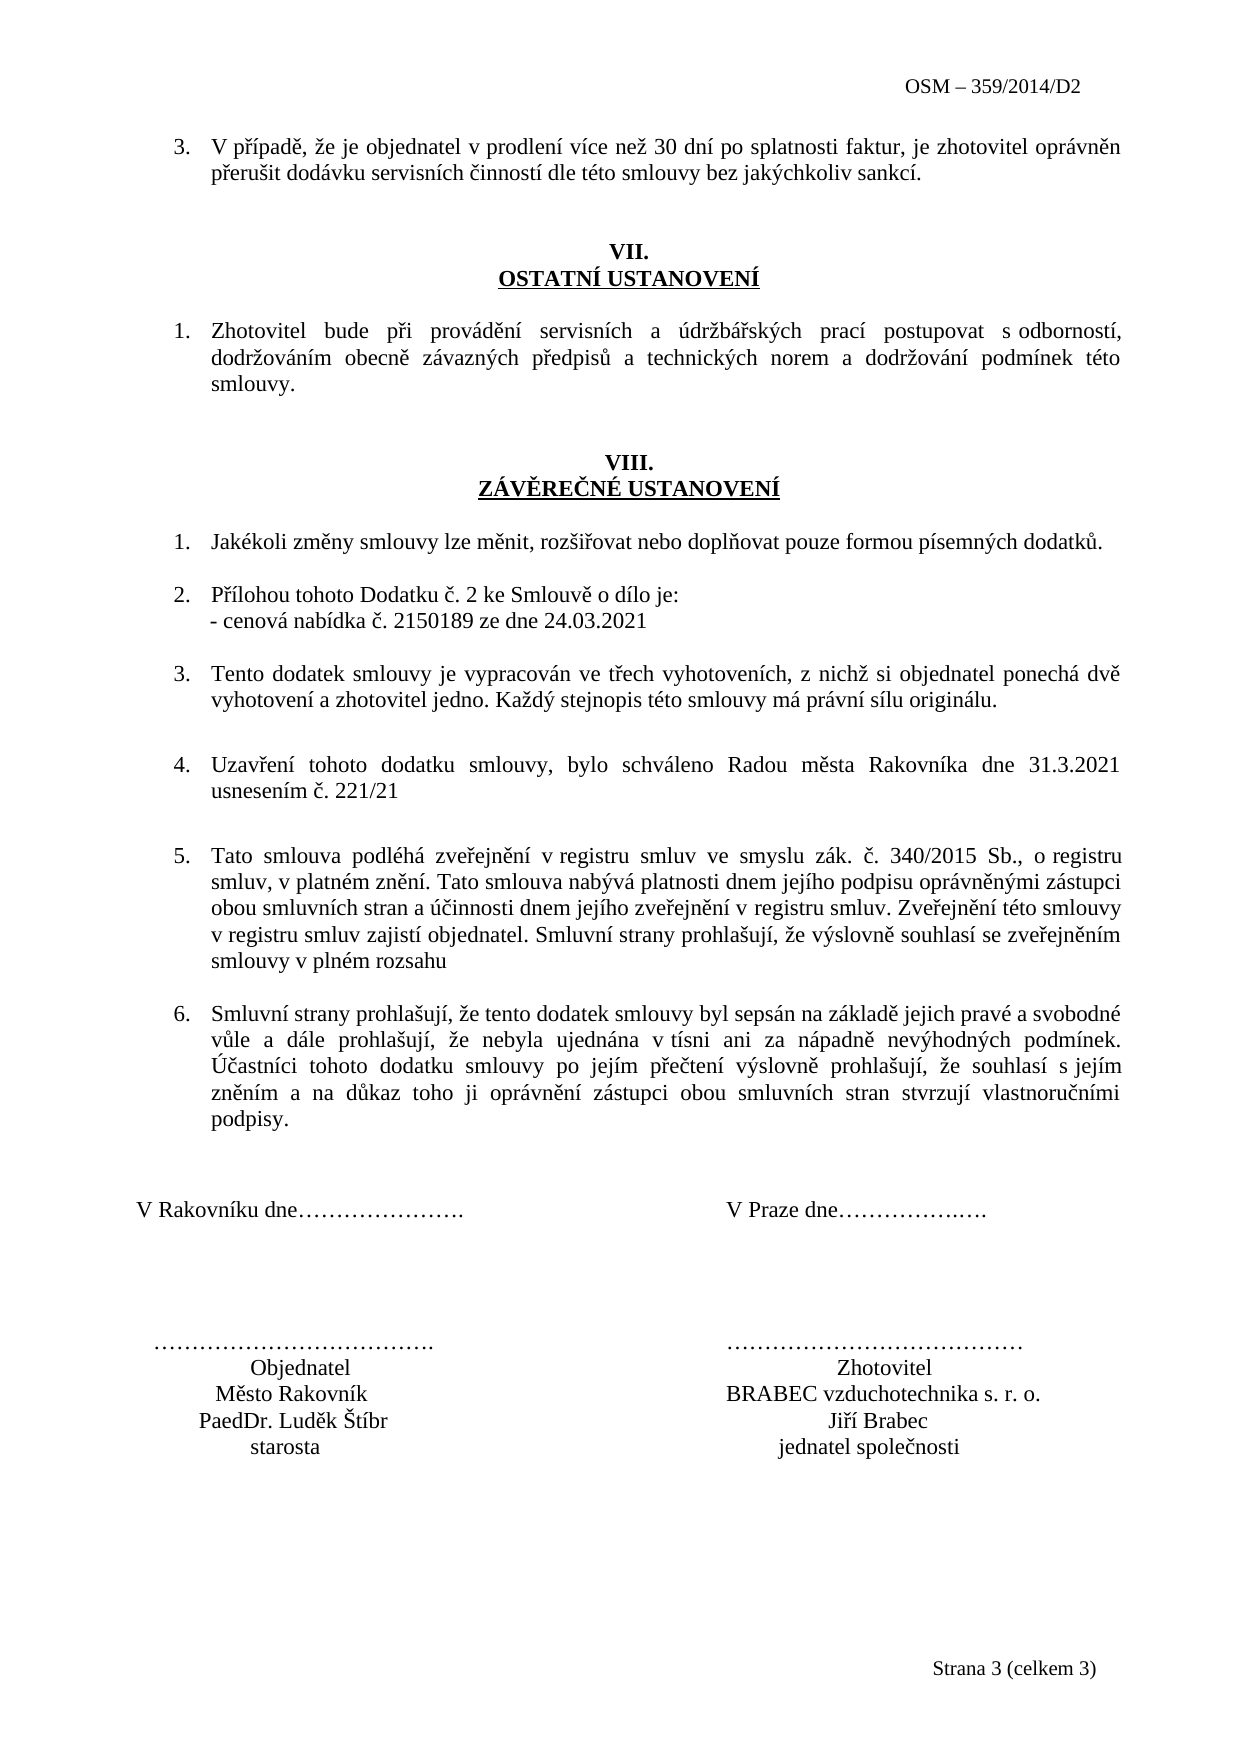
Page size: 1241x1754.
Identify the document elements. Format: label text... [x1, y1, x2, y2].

list Jakékoli změny smlouvy lze měnit, rozšiřovat nebo doplňovat pouze formou písemných dodatků. [173, 528, 1122, 554]
list Zhotovitel bude při provádění servisních a údržbářských prací postupovat s odborností, dodržováním obecně závazných předpisů a technických norem a dodržování podmínek této smlouvy. [173, 317, 1122, 396]
subtitle Uzavření tohoto dodatku smlouvy, bylo schváleno Radou města Rakovníka dne 31.3.2021 usnesením č. 221/21 [173, 751, 1122, 803]
text VIII. [136, 449, 1122, 476]
text VII. [136, 238, 1122, 265]
list Přílohou tohoto Dodatku č. 2 ke Smlouvě o dílo je: [173, 581, 1122, 607]
text PaedDr. Luděk Štíbr Jiří Brabec [136, 1407, 1122, 1433]
text Město Rakovník BRABEC vzduchotechnika s. r. o. [136, 1381, 1122, 1407]
subtitle Smluvní strany prohlašují, že tento dodatek smlouvy byl sepsán na základě jejich pravé a svobodné vůle a dále prohlašují, že nebyla ujednána v tísni ani za nápadně nevýhodných podmínek. Účastníci tohoto dodatku smlouvy po jejím přečtení výslovně prohlašují, že souhlasí s jejím zněním a na důkaz toho ji oprávnění zástupci obou smluvních stran stvrzují vlastnoručními podpisy. [173, 1000, 1122, 1132]
text starosta jednatel společnosti [136, 1433, 1122, 1459]
text - cenová nabídka č. 2150189 ze dne 24.03.2021 [209, 607, 1122, 634]
text Objednatel Zhotovitel [136, 1354, 1122, 1381]
text ………………………………. ………………………………… [136, 1328, 1122, 1354]
text ZÁVĚREČNÉ USTANOVENÍ [136, 476, 1122, 502]
text OSTATNÍ USTANOVENÍ [136, 265, 1122, 291]
list Tento dodatek smlouvy je vypracován ve třech vyhotoveních, z nichž si objednatel ponechá dvě vyhotovení a zhotovitel jedno. Každý stejnopis této smlouvy má právní sílu originálu. [173, 660, 1122, 713]
list V případě, že je objednatel v prodlení více než 30 dní po splatnosti faktur, je zhotovitel oprávněn přerušit dodávku servisních činností dle této smlouvy bez jakýchkoliv sankcí. [173, 133, 1122, 186]
text V Rakovníku dne…………………. V Praze dne…………….…. [136, 1196, 1122, 1222]
list Tato smlouva podléhá zveřejnění v registru smluv ve smyslu zák. č. 340/2015 Sb., o registru smluv, v platném znění. Tato smlouva nabývá platnosti dnem jejího podpisu oprávněnými zástupci obou smluvních stran a účinnosti dnem jejího zveřejnění v registru smluv. Zveřejnění této smlouvy v registru smluv zajistí objednatel. Smluvní strany prohlašují, že výslovně souhlasí se zveřejněním smlouvy v plném rozsahu [173, 842, 1122, 973]
